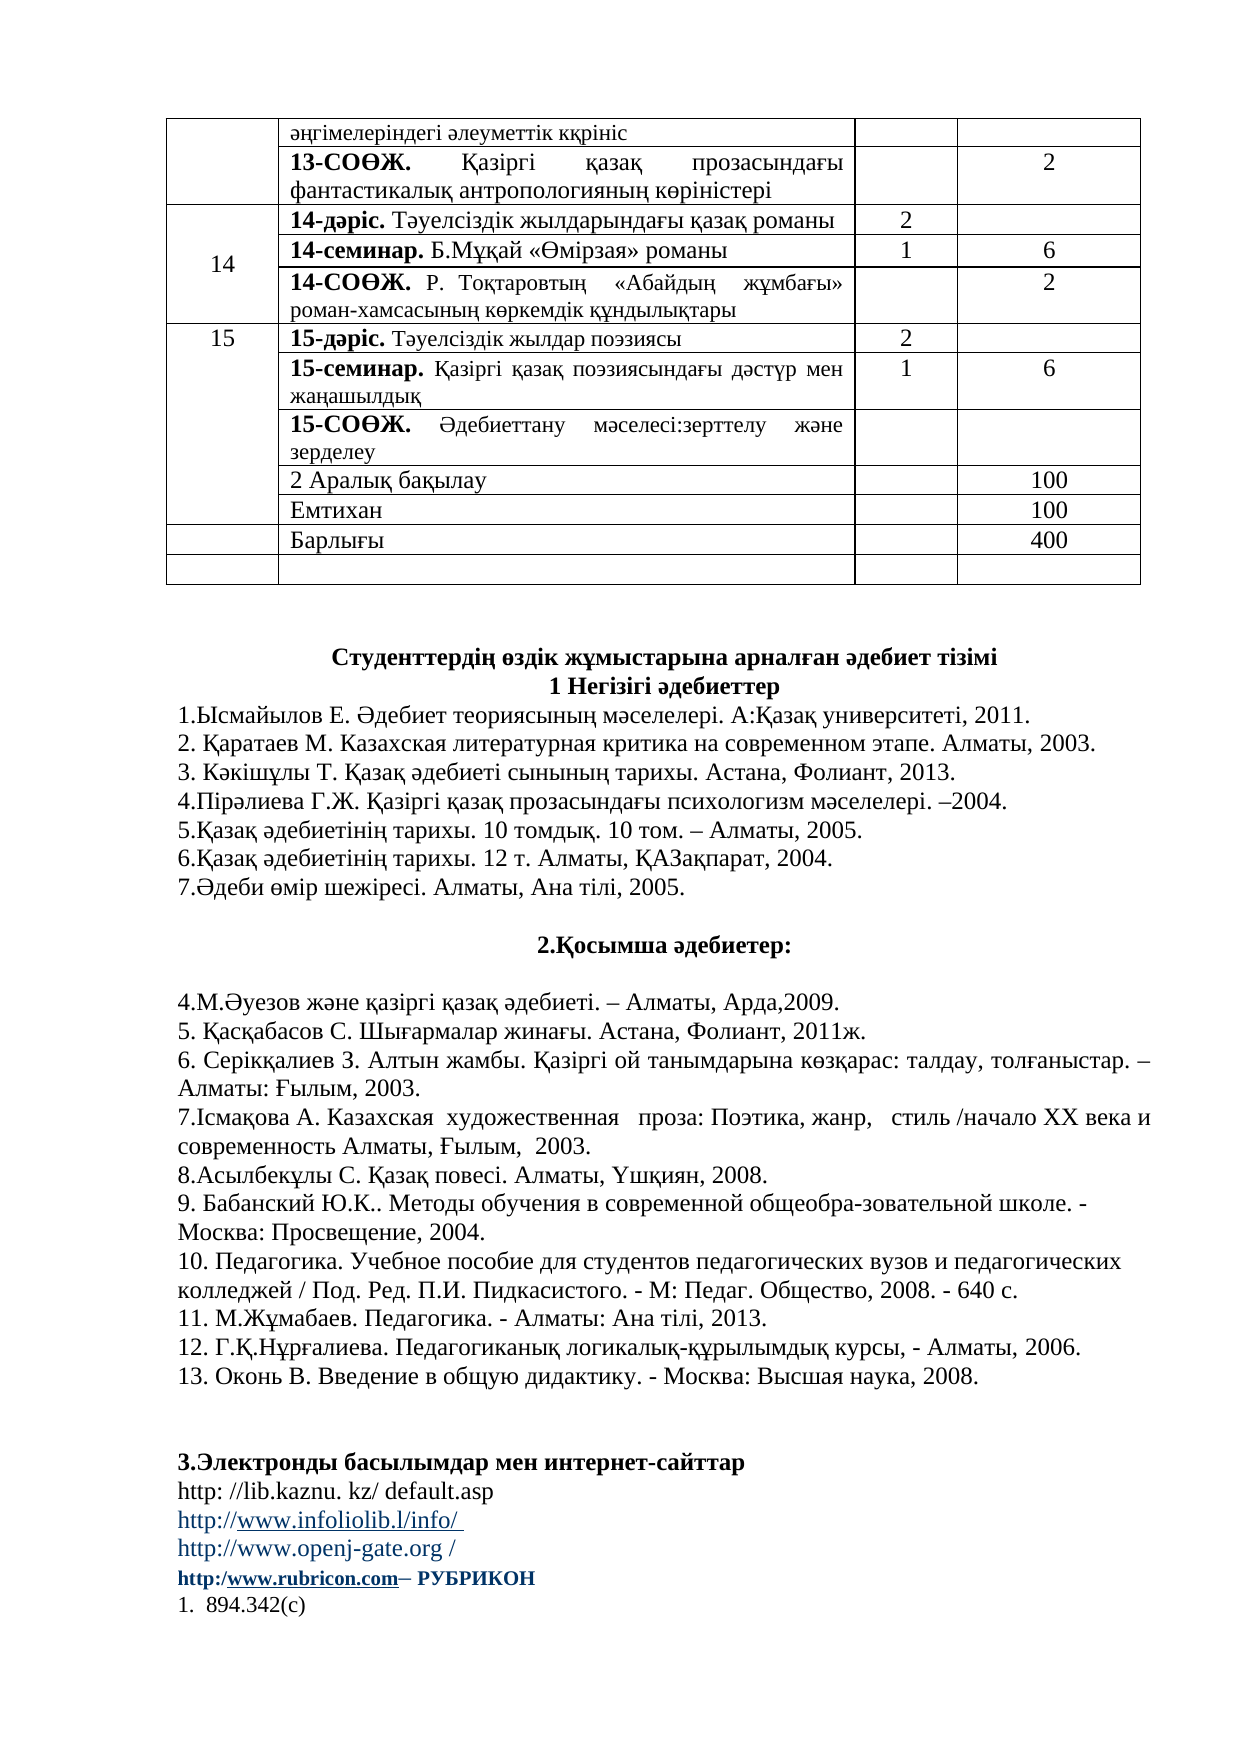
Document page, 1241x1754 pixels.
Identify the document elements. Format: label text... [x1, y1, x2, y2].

text 3. Кәкішұлы Т. Қазақ әдебиеті сынының тарихы. Астана, Фолиант, 2013. [177, 757, 1152, 786]
text 5.Қазақ әдебиетінің тарихы. 10 томдық. 10 том. – Алматы, 2005. [177, 815, 1152, 843]
table_cell 400 [958, 525, 1140, 554]
text http://www.openj-gate.org / [177, 1533, 1152, 1562]
text 7.Әдеби өмір шежіресі. Алматы, Ана тілі, 2005. [177, 872, 1152, 901]
table_cell 15-семинар. Қазіргі қазақ поэзиясындағы дәстүр мен жаңашылдық [279, 353, 854, 408]
table_cell [167, 555, 278, 584]
table_cell [856, 268, 957, 322]
table_cell 1 [856, 235, 957, 266]
table_cell 6 [958, 353, 1140, 408]
text 8.Асылбекұлы С. Қазақ повесі. Алматы, Үшқиян, 2008. [177, 1160, 1152, 1188]
table_cell 100 [958, 495, 1140, 524]
table_cell 6 [958, 235, 1140, 266]
text 6.Қазақ әдебиетінің тарихы. 12 т. Алматы, ҚАЗақпарат, 2004. [177, 843, 1152, 872]
table_cell [958, 324, 1140, 352]
table_cell [856, 495, 957, 524]
table_cell 2 [856, 324, 957, 352]
text 4.Пірәлиева Г.Ж. Қазіргі қазақ прозасындағы психологизм мәселелері. –2004. [177, 786, 1152, 815]
text 4.М.Әуезов және қазіргі қазақ әдебиеті. – Алматы, Арда,2009. [177, 987, 1152, 1016]
table_cell 14 [167, 205, 278, 322]
text 9. Бабанский Ю.К.. Методы обучения в современной общеобра-зовательной школе. - Москва: Просвещение, 2004. 10. Педагогика. Учебное пособие для студентов педагогических вузов и педагогических колледжей / Под. Ред. П.И. Пидкасистого. - М: Педаг. Общество, 2008. - 640 с. 11. М.Жұмабаев. Педагогика. - Алматы: Ана тілі, 2013. 12. Г.Қ.Нұрғалиева. Педагогиканық логикалық-құрылымдық курсы, - Алматы, 2006. 13. Оконь В. Введение в общую дидактику. - Москва: Высшая наука, 2008. [177, 1188, 1152, 1418]
text http://www.infoliolib.l/info/ [177, 1505, 1152, 1533]
table_cell 13-СОӨЖ. Қазіргі қазақ прозасындағы фантастикалық антропологияның көріністері [279, 147, 854, 204]
table_cell 15-дәріс. Тәуелсіздік жылдар поэзиясы [279, 324, 854, 352]
table_cell 2 [958, 268, 1140, 322]
table_cell [958, 555, 1140, 584]
text 2.Қосымша әдебиетер: [177, 930, 1152, 958]
text 1 Негізігі әдебиеттер [177, 671, 1152, 700]
text Студенттердің өздік жұмыстарына арналған әдебиет тізімі [177, 642, 1152, 671]
table_cell 15 [167, 324, 278, 524]
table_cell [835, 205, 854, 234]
table_cell [279, 555, 854, 584]
text 3.Электронды басылымдар мен интернет-сайттар [177, 1447, 1152, 1476]
text 1.Ысмайылов Е. Әдебиет теориясының мәселелері. А:Қазақ университеті, 2011. [177, 700, 1152, 728]
text 1. 894.342(с) [177, 1591, 1152, 1617]
table_cell [958, 205, 1140, 234]
table_cell Барлығы [279, 525, 854, 554]
table_cell 14-СОӨЖ. Р. Тоқтаровтың «Абайдың жұмбағы» роман-хамсасының көркемдік құндылықтары [279, 268, 854, 322]
table_cell 6 [958, 119, 1140, 146]
table_cell [856, 466, 957, 494]
table_cell 2 [958, 147, 1140, 204]
table_cell Емтихан [279, 495, 854, 524]
text http: //lib.kaznu. kz/ default.asp [177, 1476, 1152, 1505]
text 7.Ісмақова А. Казахская художественная проза: Поэтика, жанр, стиль /начало ХХ века и современность Алматы, Ғылым, 2003. [177, 1102, 1152, 1160]
text 2. Қаратаев М. Казахская литературная критика на современном этапе. Алматы, 2003. [177, 728, 1152, 757]
table_cell 14-дәріс. Тәуелсіздік жылдарындағы қазақ романы [279, 205, 392, 234]
table_cell 15-СОӨЖ. Әдебиеттану мәселесі:зерттелу және зерделеу [279, 410, 854, 464]
text http:/www.rubricon.com– РУБРИКОН [177, 1562, 1152, 1591]
table_cell [167, 525, 278, 554]
table_cell [856, 525, 957, 554]
table_cell 14-семинар. Б.Мұқай «Өмірзая» романы [279, 235, 854, 266]
table_cell 1 [856, 353, 957, 408]
table_cell [856, 410, 957, 464]
table_cell [856, 147, 957, 204]
text 5. Қасқабасов С. Шығармалар жинағы. Астана, Фолиант, 2011ж. [177, 1016, 1152, 1045]
table_cell 2 [856, 205, 957, 234]
table_cell [856, 555, 957, 584]
table_cell 2 Аралық бақылау [279, 466, 854, 494]
text 6. Серікқалиев З. Алтын жамбы. Қазіргі ой танымдарына көзқарас: талдау, толғаныстар. – Алматы: Ғылым, 2003. [177, 1045, 1152, 1102]
table_cell 100 [958, 466, 1140, 494]
table_cell [958, 410, 1140, 464]
